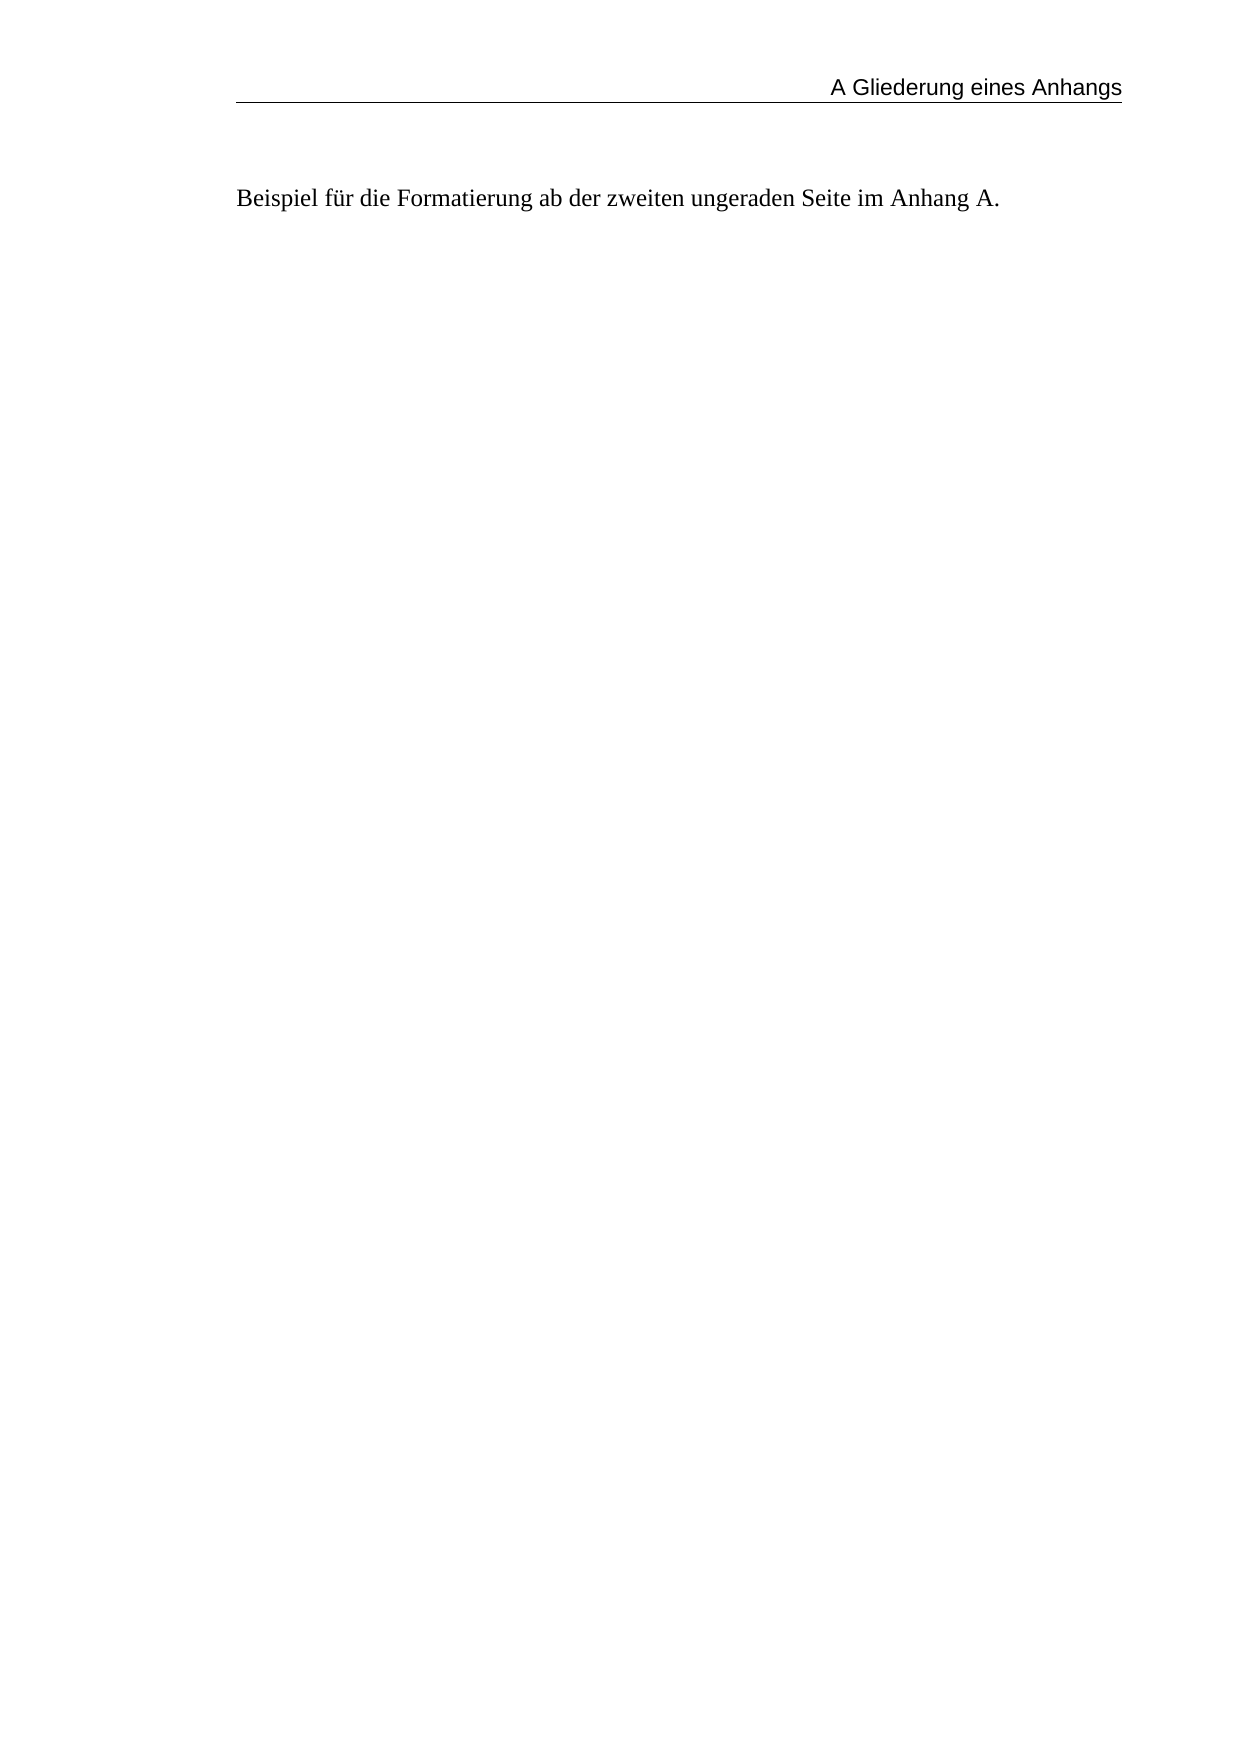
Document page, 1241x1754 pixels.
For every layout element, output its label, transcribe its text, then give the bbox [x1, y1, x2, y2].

text Beispiel für die Formatierung ab der zweiten ungeraden Seite im Anhang A. [236, 183, 1122, 212]
